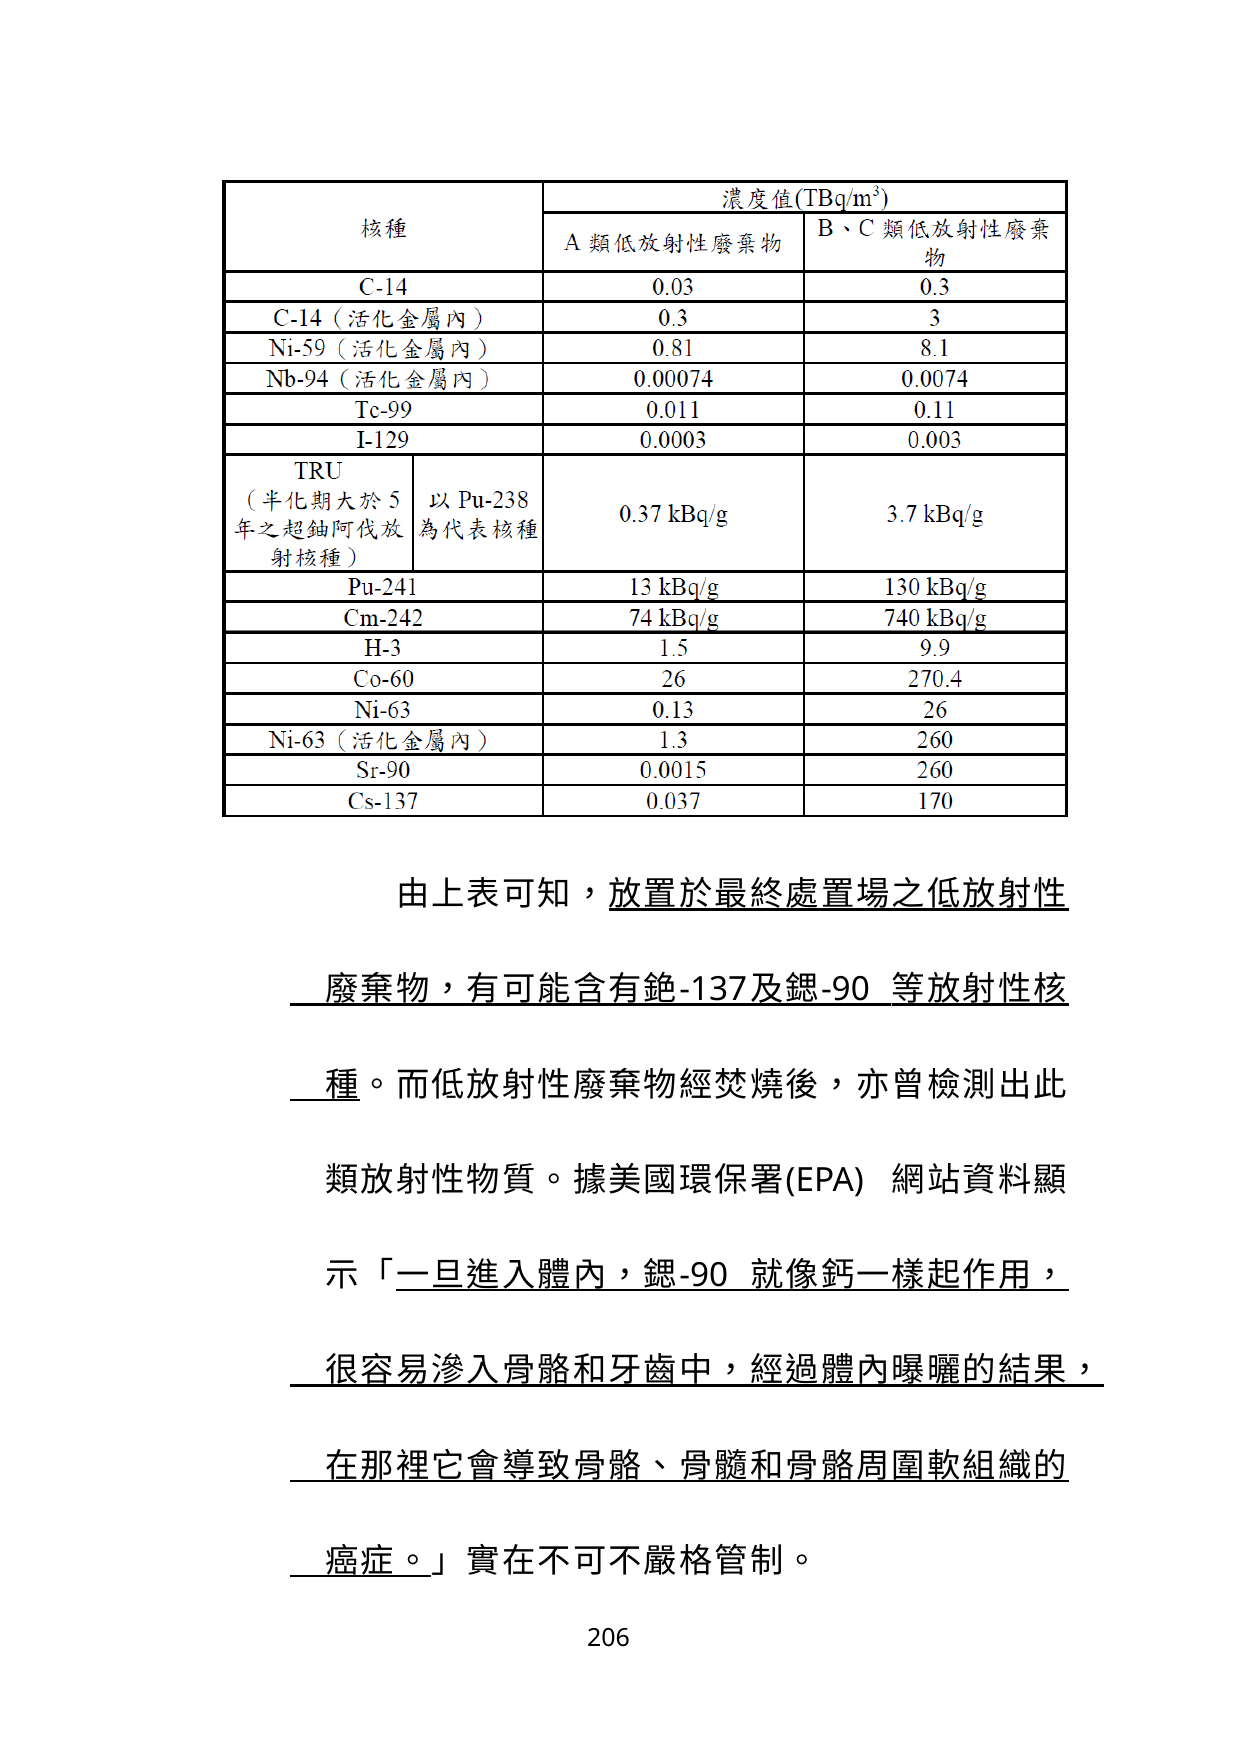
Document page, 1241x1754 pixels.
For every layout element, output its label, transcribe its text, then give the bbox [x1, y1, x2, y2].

text 由上表可知，放置於最終處置場之低放射性廢棄物，有可能含有銫-137及鍶-90等放射性核種。而低放射性廢棄物經焚燒後，亦曾檢測出此類放射性物質。據美國環保署(EPA)網站資料顯示「一旦進入體內，鍶-90就像鈣一樣起作用，很容易滲入骨骼和牙齒中，經過體內曝曬的結果，在那裡它會導致骨骼、骨髓和骨骼周圍軟組織的癌症。」實在不可不嚴格管制。 [289, 1481, 1069, 1605]
text 由上表可知，放置於最終處置場之低放射性廢棄物，有可能含有銫-137及鍶-90等放射性核種。而低放射性廢棄物經焚燒後，亦曾檢測出此類放射性物質。據美國環保署(EPA)網站資料顯示「一旦進入體內，鍶-90就像鈣一樣起作用，很容易滲入骨骼和牙齒中，經過體內曝曬的結果，在那裡它會導致骨骼、骨髓和骨骼周圍軟組織的癌症。」實在不可不嚴格管制。 [289, 1385, 1069, 1480]
text 由上表可知，放置於最終處置場之低放射性廢棄物，有可能含有銫-137及鍶-90等放射性核種。而低放射性廢棄物經焚燒後，亦曾檢測出此類放射性物質。據美國環保署(EPA)網站資料顯示「一旦進入體內，鍶-90就像鈣一樣起作用，很容易滲入骨骼和牙齒中，經過體內曝曬的結果，在那裡它會導致骨骼、骨髓和骨骼周圍軟組織的癌症。」實在不可不嚴格管制。 [289, 1004, 1069, 1384]
text 由上表可知，放置於最終處置場之低放射性廢棄物，有可能含有銫-137及鍶-90等放射性核種。而低放射性廢棄物經焚燒後，亦曾檢測出此類放射性物質。據美國環保署(EPA)網站資料顯示「一旦進入體內，鍶-90就像鈣一樣起作用，很容易滲入骨骼和牙齒中，經過體內曝曬的結果，在那裡它會導致骨骼、骨髓和骨骼周圍軟組織的癌症。」實在不可不嚴格管制。 [289, 844, 1069, 1003]
picture [218, 177, 1072, 825]
